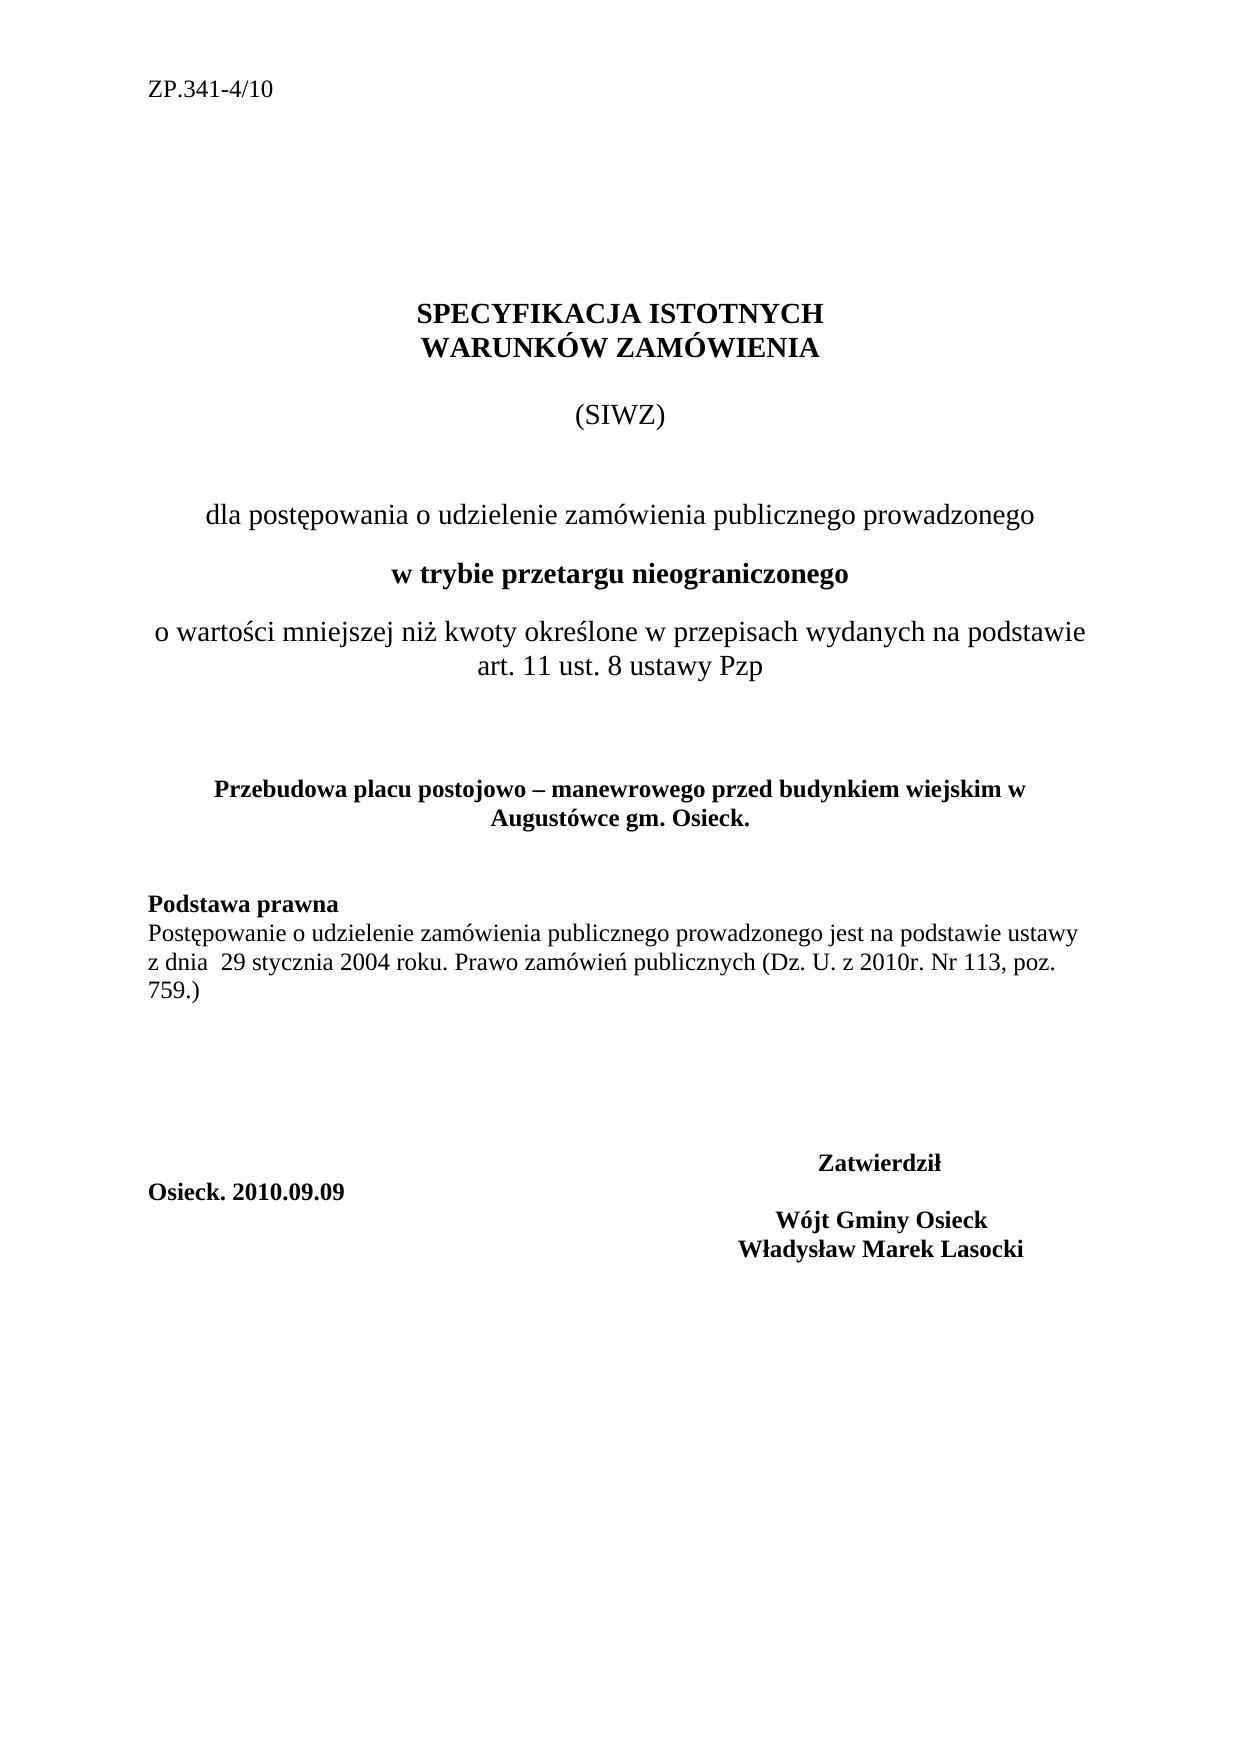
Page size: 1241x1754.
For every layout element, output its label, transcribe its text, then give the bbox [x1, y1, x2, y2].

text Postępowanie o udzielenie zamówienia publicznego prowadzonego jest na podstawie ustawy z dnia 29 stycznia 2004 roku. Prawo zamówień publicznych (Dz. U. z 2010r. Nr 113, poz. 759.) [148, 918, 1093, 1004]
text Władysław Marek Lasocki [148, 1234, 1093, 1263]
text SPECYFIKACJA ISTOTNYCH [148, 296, 1093, 330]
text Osieck. 2010.09.09 [148, 1177, 1093, 1205]
text dla postępowania o udzielenie zamówienia publicznego prowadzonego [148, 497, 1093, 531]
text Przebudowa placu postojowo – manewrowego przed budynkiem wiejskim w Augustówce gm. Osieck. [148, 774, 1093, 832]
text WARUNKÓW ZAMÓWIENIA [148, 330, 1093, 363]
subtitle w trybie przetargu nieograniczonego [148, 556, 1093, 589]
subtitle o wartości mniejszej niż kwoty określone w przepisach wydanych na podstawie art. 11 ust. 8 ustawy Pzp [148, 614, 1093, 682]
text (SIWZ) [148, 397, 1093, 430]
text Podstawa prawna [148, 889, 1093, 918]
text Zatwierdził [148, 1148, 1093, 1177]
text Wójt Gminy Osieck [148, 1205, 1093, 1234]
